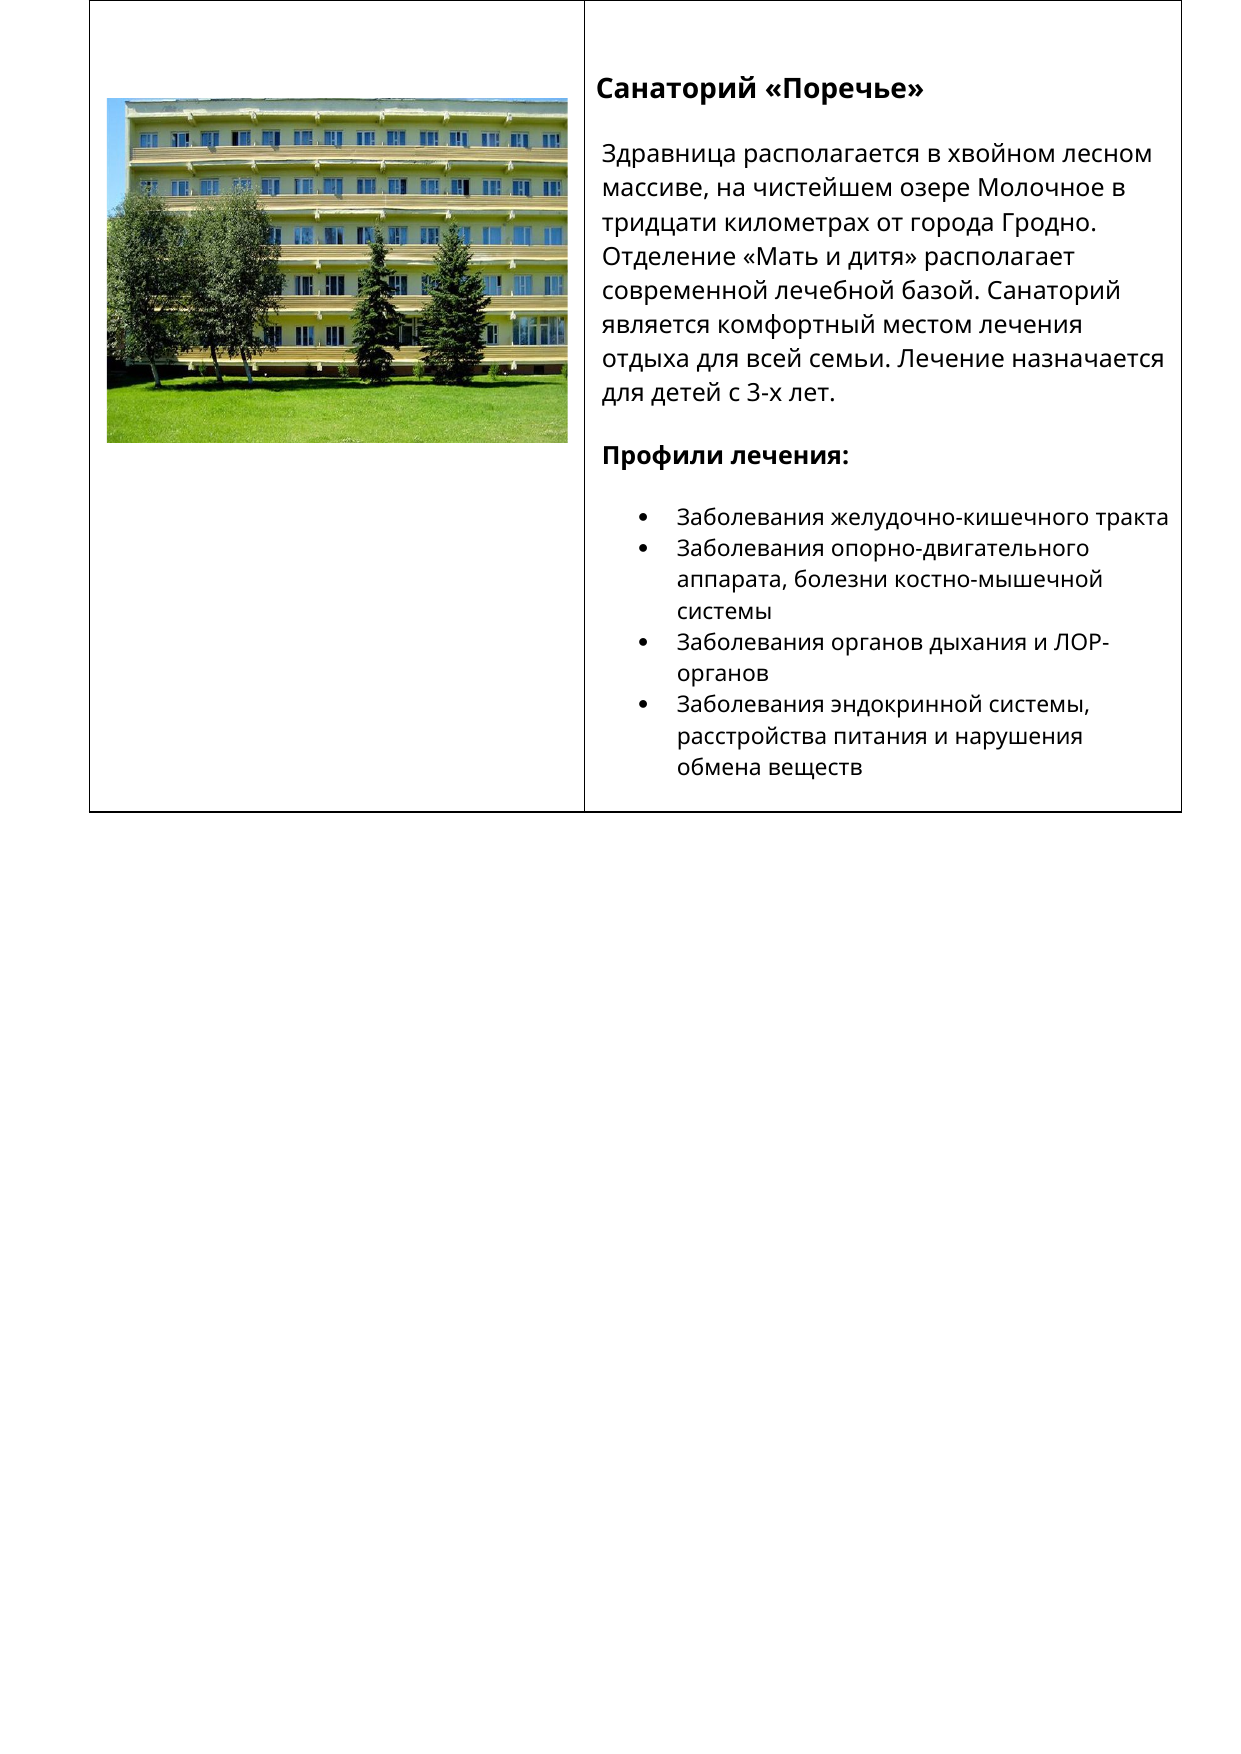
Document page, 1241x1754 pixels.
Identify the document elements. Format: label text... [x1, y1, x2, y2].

table_header [90, 1, 584, 811]
picture [106, 98, 568, 443]
table_header Санаторий «Поречье» Здравница располагается в хвойном лесном массиве, на чистейшем озере Молочное в тридцати километрах от города Гродно. Отделение «Мать и дитя» располагает современной лечебной базой. Санаторий является комфортный местом лечения отдыха для всей семьи. Лечение назначается для детей с 3-х лет. Профили лечения: Заболевания желудочно-кишечного тракта Заболевания опорно-двигательного аппарата, болезни костно-мышечной системы Заболевания органов дыхания и ЛОР-органов Заболевания эндокринной системы, расстройства питания и нарушения обмена веществ [585, 1, 1181, 811]
